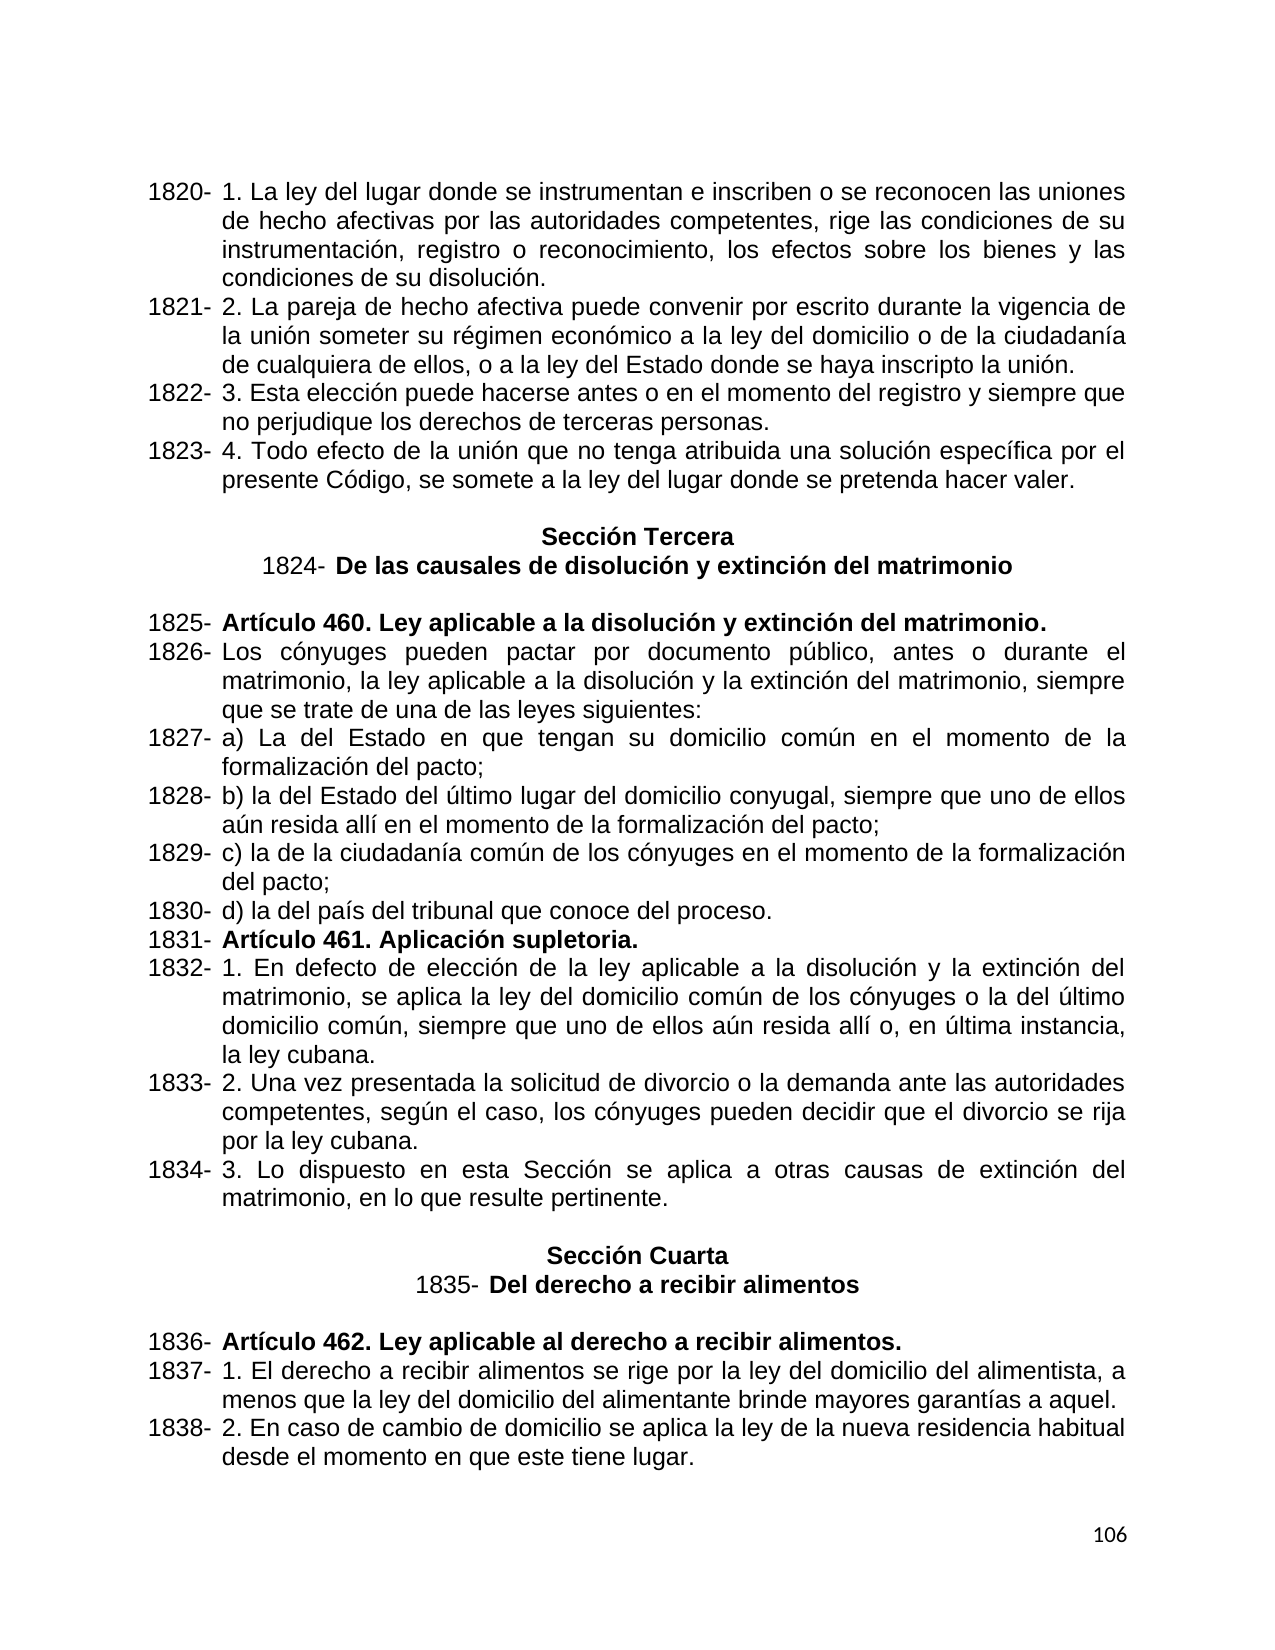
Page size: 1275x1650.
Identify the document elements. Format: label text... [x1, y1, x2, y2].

text Sección Cuarta [148, 1241, 1127, 1270]
list 1. En defecto de elección de la ley aplicable a la disolución y la extinción del matrimonio, se aplica la ley del domicilio común de los cónyuges o la del último domicilio común, siempre que uno de ellos aún resida allí o, en última instancia, la ley cubana. [148, 953, 1127, 1068]
list Artículo 461. Aplicación supletoria. [148, 925, 1127, 953]
list 3. Lo dispuesto en esta Sección se aplica a otras causas de extinción del matrimonio, en lo que resulte pertinente. [148, 1155, 1127, 1212]
list Artículo 462. Ley aplicable al derecho a recibir alimentos. [148, 1327, 1127, 1356]
list Los cónyuges pueden pactar por documento público, antes o durante el matrimonio, la ley aplicable a la disolución y la extinción del matrimonio, siempre que se trate de una de las leyes siguientes: [148, 637, 1127, 723]
list b) la del Estado del último lugar del domicilio conyugal, siempre que uno de ellos aún resida allí en el momento de la formalización del pacto; [148, 781, 1127, 838]
list 1. El derecho a recibir alimentos se rige por la ley del domicilio del alimentista, a menos que la ley del domicilio del alimentante brinde mayores garantías a aquel. [148, 1356, 1127, 1413]
list 2. En caso de cambio de domicilio se aplica la ley de la nueva residencia habitual desde el momento en que este tiene lugar. [148, 1413, 1127, 1471]
list De las causales de disolución y extinción del matrimonio [148, 551, 1127, 580]
list 4. Todo efecto de la unión que no tenga atribuida una solución específica por el presente Código, se somete a la ley del lugar donde se pretenda hacer valer. [148, 436, 1127, 493]
list Del derecho a recibir alimentos [148, 1270, 1127, 1298]
list 2. La pareja de hecho afectiva puede convenir por escrito durante la vigencia de la unión someter su régimen económico a la ley del domicilio o de la ciudadanía de cualquiera de ellos, o a la ley del Estado donde se haya inscripto la unión. [148, 292, 1127, 378]
list 2. Una vez presentada la solicitud de divorcio o la demanda ante las autoridades competentes, según el caso, los cónyuges pueden decidir que el divorcio se rija por la ley cubana. [148, 1068, 1127, 1155]
list 1. La ley del lugar donde se instrumentan e inscriben o se reconocen las uniones de hecho afectivas por las autoridades competentes, rige las condiciones de su instrumentación, registro o reconocimiento, los efectos sobre los bienes y las condiciones de su disolución. [148, 177, 1127, 292]
list c) la de la ciudadanía común de los cónyuges en el momento de la formalización del pacto; [148, 838, 1127, 896]
list a) La del Estado en que tengan su domicilio común en el momento de la formalización del pacto; [148, 723, 1127, 781]
list d) la del país del tribunal que conoce del proceso. [148, 896, 1127, 925]
text Sección Tercera [148, 522, 1127, 551]
list 3. Esta elección puede hacerse antes o en el momento del registro y siempre que no perjudique los derechos de terceras personas. [148, 378, 1127, 436]
list Artículo 460. Ley aplicable a la disolución y extinción del matrimonio. [148, 608, 1127, 637]
